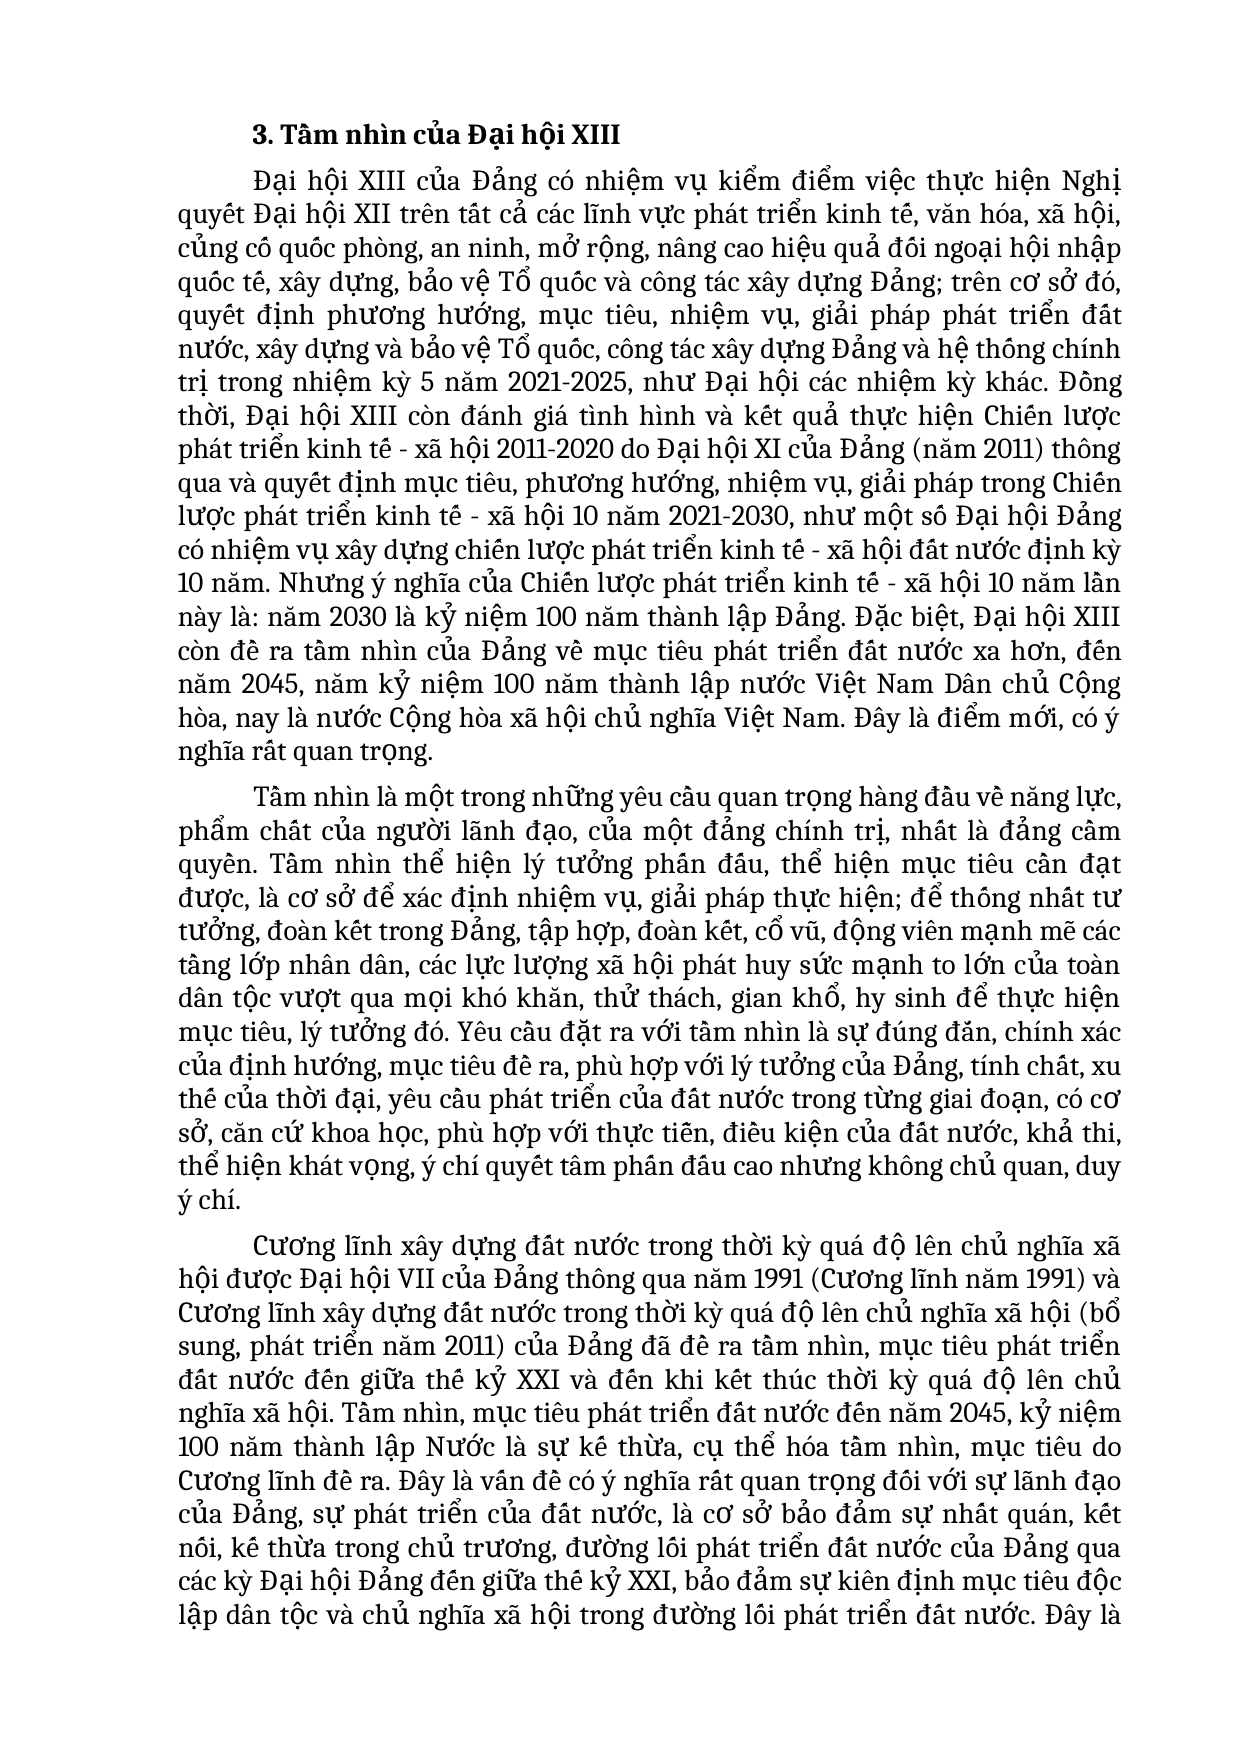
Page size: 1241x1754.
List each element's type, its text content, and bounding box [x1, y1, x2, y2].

text Đại hội XIII của Đảng có nhiệm vụ kiểm điểm việc thực hiện Nghị quyết Đại hội XII trên tất cả các lĩnh vực phát triển kinh tế, văn hóa, xã hội, củng cố quốc phòng, an ninh, mở rộng, nâng cao hiệu quả đối ngoại hội nhập quốc tế, xây dựng, bảo vệ Tổ quốc và công tác xây dựng Đảng; trên cơ sở đó, quyết định phương hướng, mục tiêu, nhiệm vụ, giải pháp phát triển đất nước, xây dựng và bảo vệ Tổ quốc, công tác xây dựng Đảng và hệ thống chính trị trong nhiệm kỳ 5 năm 2021-2025, như Đại hội các nhiệm kỳ khác. Đồng thời, Đại hội XIII còn đánh giá tình hình và kết quả thực hiện Chiến lược phát triển kinh tế - xã hội 2011-2020 do Đại hội XI của Đảng (năm 2011) thông qua và quyết định mục tiêu, phương hướng, nhiệm vụ, giải pháp trong Chiến lược phát triển kinh tế - xã hội 10 năm 2021-2030, như một số Đại hội Đảng có nhiệm vụ xây dựng chiến lược phát triển kinh tế - xã hội đất nước định kỳ 10 năm. Nhưng ý nghĩa của Chiến lược phát triển kinh tế - xã hội 10 năm lần này là: năm 2030 là kỷ niệm 100 năm thành lập Đảng. Đặc biệt, Đại hội XIII còn đề ra tầm nhìn của Đảng về mục tiêu phát triển đất nước xa hơn, đến năm 2045, năm kỷ niệm 100 năm thành lập nước Việt Nam Dân chủ Cộng hòa, nay là nước Cộng hòa xã hội chủ nghĩa Việt Nam. Đây là điểm mới, có ý nghĩa rất quan trọng. [178, 164, 1122, 768]
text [178, 1229, 1122, 1631]
text 3. Tầm nhìn của Đại hội XIII [177, 118, 1122, 152]
text Tầm nhìn là một trong những yêu cầu quan trọng hàng đầu về năng lực, phẩm chất của người lãnh đạo, của một đảng chính trị, nhất là đảng cầm quyền. Tầm nhìn thể hiện lý tưởng phấn đấu, thể hiện mục tiêu cần đạt được, là cơ sở để xác định nhiệm vụ, giải pháp thực hiện; để thống nhất tư tưởng, đoàn kết trong Đảng, tập hợp, đoàn kết, cổ vũ, động viên mạnh mẽ các tầng lớp nhân dân, các lực lượng xã hội phát huy sức mạnh to lớn của toàn dân tộc vượt qua mọi khó khăn, thử thách, gian khổ, hy sinh để thực hiện mục tiêu, lý tưởng đó. Yêu cầu đặt ra với tầm nhìn là sự đúng đắn, chính xác của định hướng, mục tiêu đề ra, phù hợp với lý tưởng của Đảng, tính chất, xu thế của thời đại, yêu cầu phát triển của đất nước trong từng giai đoạn, có cơ sở, căn cứ khoa học, phù hợp với thực tiễn, điều kiện của đất nước, khả thi, thể hiện khát vọng, ý chí quyết tâm phấn đấu cao nhưng không chủ quan, duy ý chí. [178, 780, 1122, 1216]
